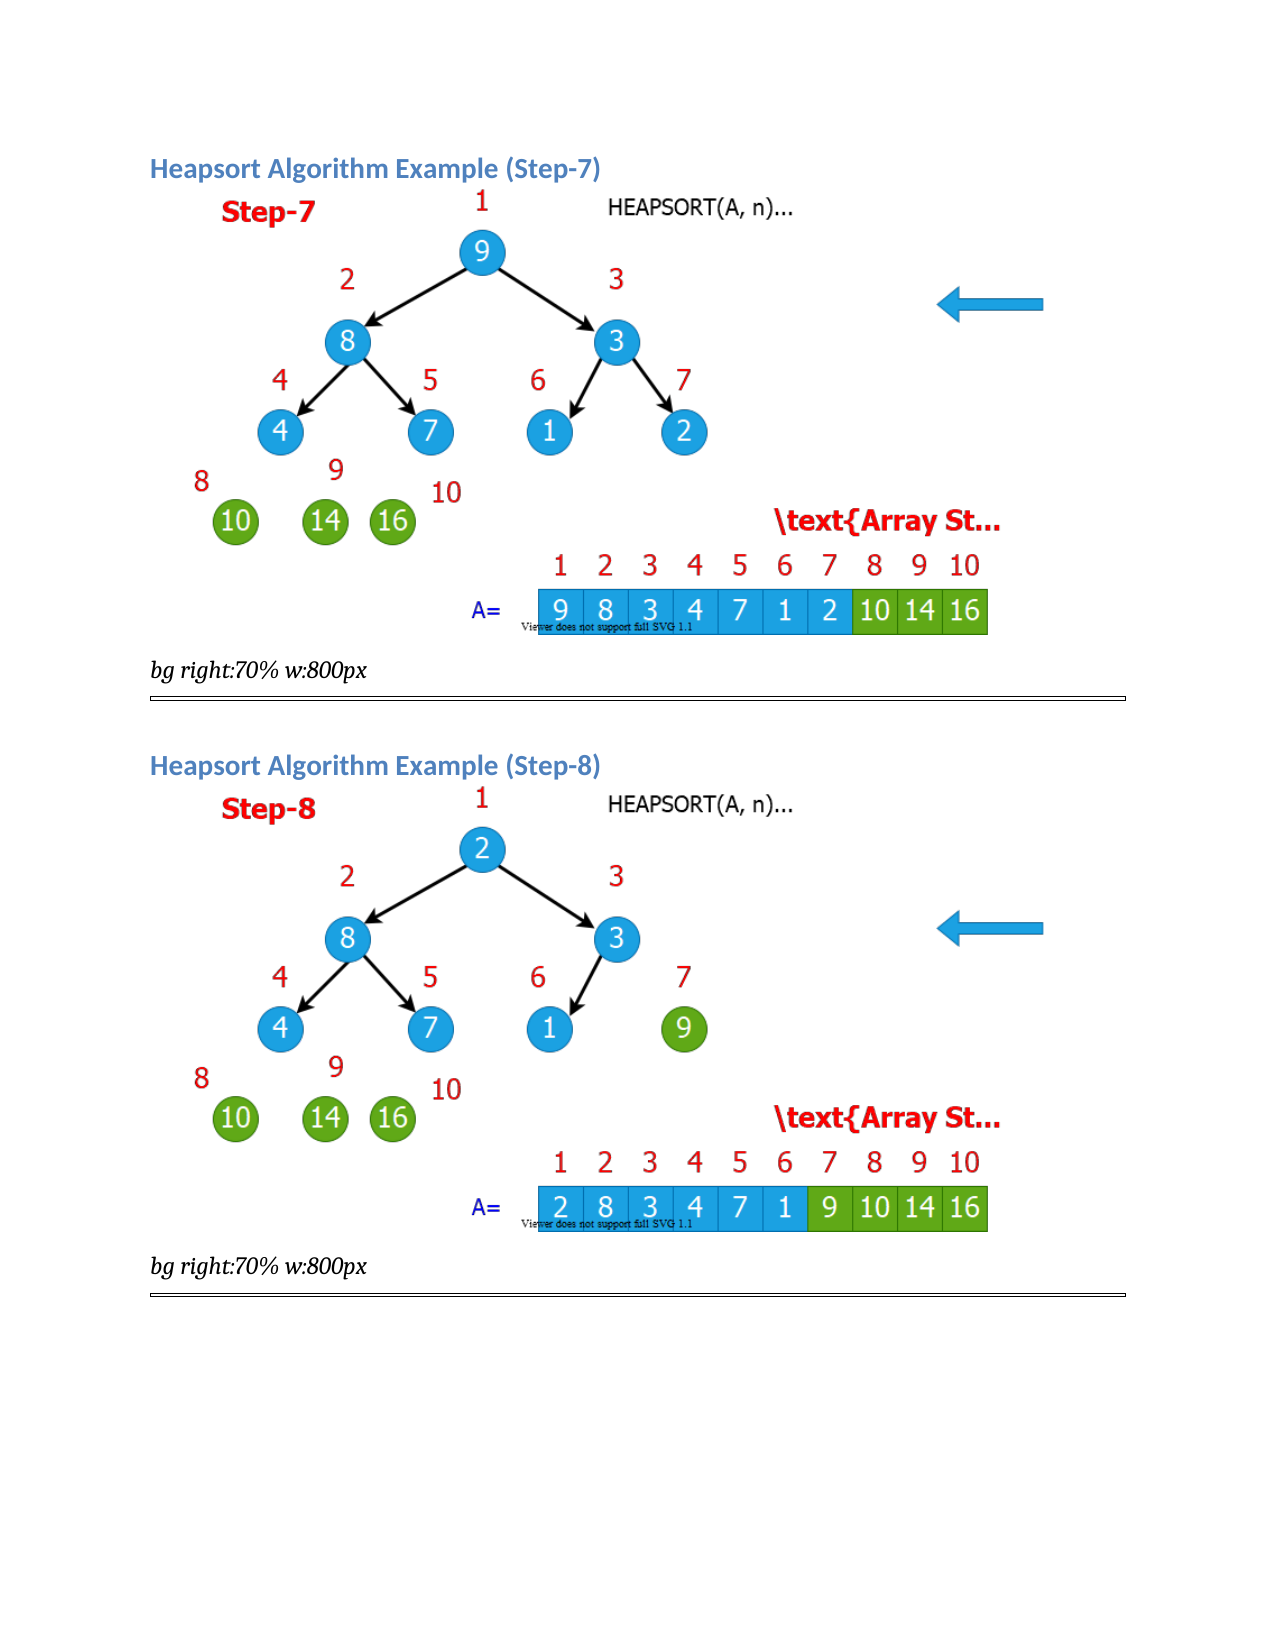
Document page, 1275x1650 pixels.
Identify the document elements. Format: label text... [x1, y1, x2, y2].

text bg right:70% w:800px [150, 1252, 1125, 1281]
picture [168, 782, 1044, 1232]
picture [168, 185, 1044, 635]
text bg right:70% w:800px [150, 656, 1125, 684]
subtitle Heapsort Algorithm Example (Step-7) [150, 150, 1125, 186]
subtitle Heapsort Algorithm Example (Step-8) [150, 747, 1125, 782]
